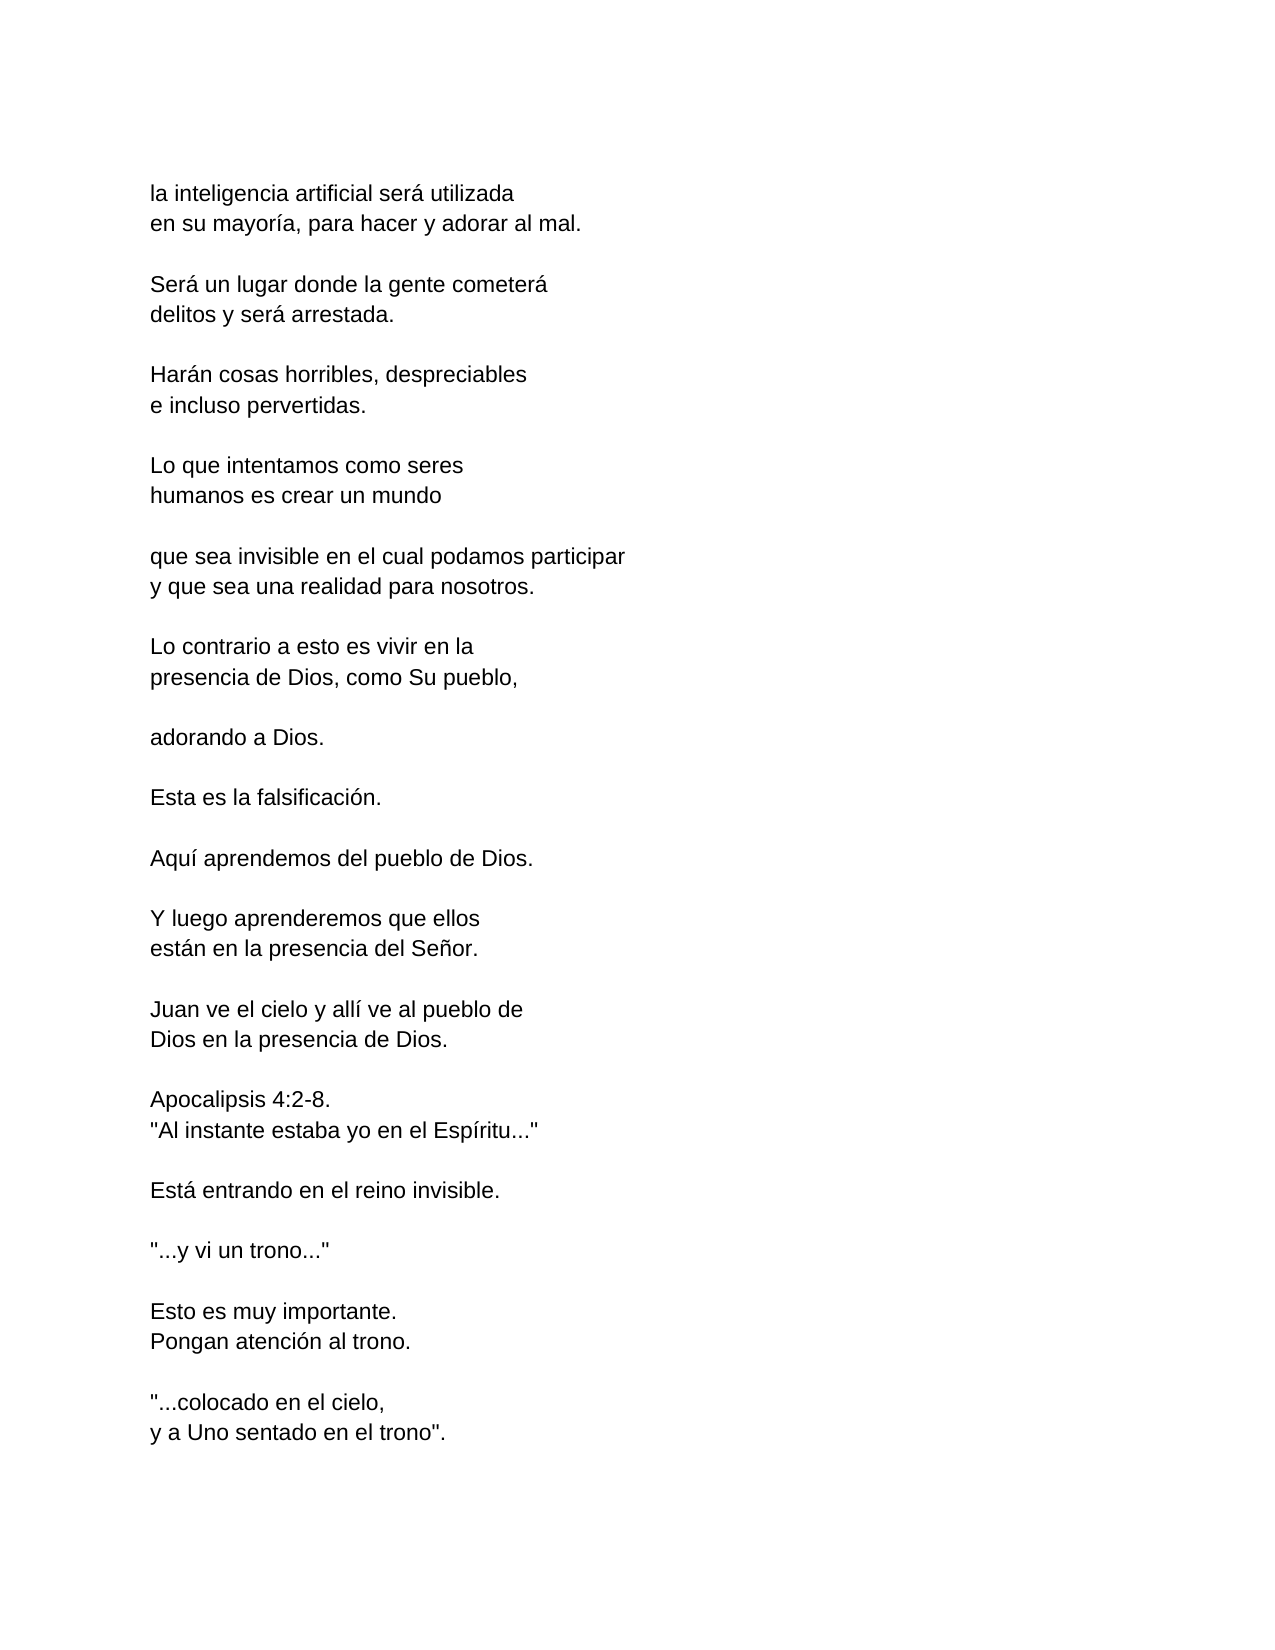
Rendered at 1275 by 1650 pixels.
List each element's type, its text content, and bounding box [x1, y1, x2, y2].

text Está entrando en el reino invisible. [150, 1177, 1125, 1203]
text Lo contrario a esto es vivir en la [150, 633, 1125, 660]
text delitos y será arrestada. [150, 301, 1125, 327]
text presencia de Dios, como Su pueblo, [150, 663, 1125, 690]
text Dios en la presencia de Dios. [150, 1026, 1125, 1052]
text Harán cosas horribles, despreciables [150, 361, 1125, 388]
text Esta es la falsificación. [150, 784, 1125, 811]
text la inteligencia artificial será utilizada [150, 180, 1125, 207]
text adorando a Dios. [150, 724, 1125, 750]
text humanos es crear un mundo [150, 482, 1125, 509]
text e incluso pervertidas. [150, 392, 1125, 418]
text Lo que intentamos como seres [150, 452, 1125, 478]
text están en la presencia del Señor. [150, 935, 1125, 962]
text y a Uno sentado en el trono". [150, 1419, 1125, 1445]
text Y luego aprenderemos que ellos [150, 905, 1125, 932]
text "...y vi un trono..." [150, 1237, 1125, 1264]
text Esto es muy importante. [150, 1298, 1125, 1324]
text en su mayoría, para hacer y adorar al mal. [150, 210, 1125, 237]
text "Al instante estaba yo en el Espíritu..." [150, 1117, 1125, 1143]
text Apocalipsis 4:2-8. [150, 1086, 1125, 1113]
text que sea invisible en el cual podamos participar [150, 543, 1125, 569]
text Aquí aprendemos del pueblo de Dios. [150, 845, 1125, 871]
text Pongan atención al trono. [150, 1328, 1125, 1354]
text y que sea una realidad para nosotros. [150, 573, 1125, 599]
text "...colocado en el cielo, [150, 1388, 1125, 1415]
text Será un lugar donde la gente cometerá [150, 271, 1125, 297]
text Juan ve el cielo y allí ve al pueblo de [150, 996, 1125, 1022]
